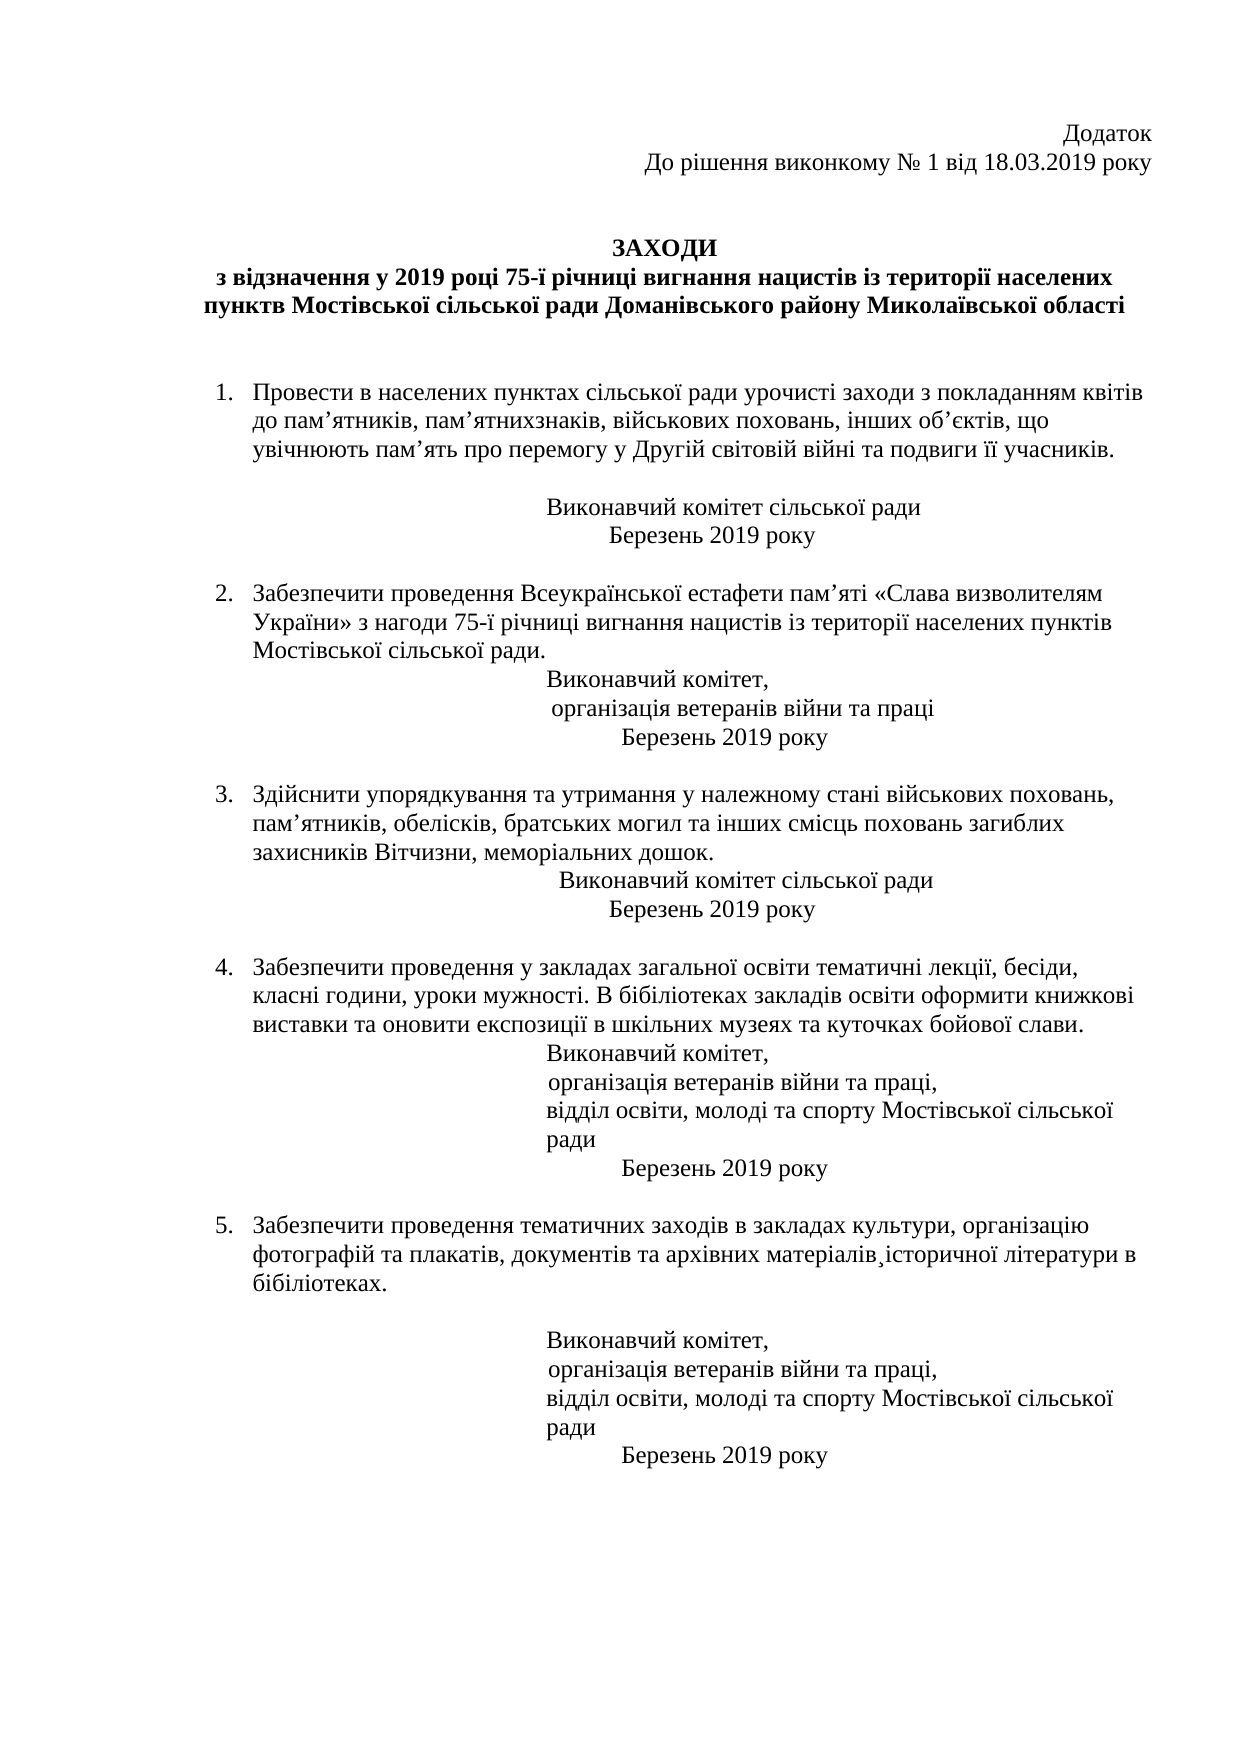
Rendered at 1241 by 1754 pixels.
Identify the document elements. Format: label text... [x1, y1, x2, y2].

text Виконавчий комітет, [177, 1038, 1152, 1067]
list Березень 2019 року [252, 894, 1152, 923]
list Провести в населених пунктах сільської ради урочисті заходи з покладанням квітів до пам’ятників, пам’ятнихзнаків, військових поховань, інших об’єктів, що увічнюють пам’ять про перемогу у Другій світовій війні та подвиги її учасників. [215, 377, 1152, 463]
text ради [177, 1412, 1152, 1441]
text ради [177, 1124, 1152, 1153]
text Виконавчий комітет, [177, 664, 1152, 693]
list Забезпечити проведення тематичних заходів в закладах культури, організацію фотографій та плакатів, документів та архівних матеріалів¸історичної літератури в бібіліотеках. [215, 1211, 1152, 1297]
text Виконавчий комітет сільської ради [177, 866, 1152, 894]
text з відзначення у 2019 році 75-ї річниці вигнання нацистів із території населених пунктв Мостівської сільської ради Доманівського району Миколаївської області [177, 262, 1152, 319]
text Березень 2019 року [177, 1441, 1152, 1469]
text Березень 2019 року [177, 722, 1152, 751]
text Додаток [177, 118, 1152, 147]
list Здійснити упорядкування та утримання у належному стані військових поховань, пам’ятників, обелісків, братських могил та інших смісць поховань загиблих захисників Вітчизни, меморіальних дошок. [215, 779, 1152, 866]
text організація ветеранів війни та праці, [177, 1067, 1152, 1096]
text організація ветеранів війни та праці, [177, 1354, 1152, 1383]
text відділ освіти, молоді та спорту Мостівської сільської [177, 1383, 1152, 1412]
text До рішення виконкому № 1 від 18.03.2019 року [177, 147, 1152, 176]
text ЗАХОДИ [177, 233, 1152, 262]
list Забезпечити проведення у закладах загальної освіти тематичні лекції, бесіди, класні години, уроки мужності. В бібіліотеках закладів освіти оформити книжкові виставки та оновити експозиції в шкільних музеях та куточках бойової слави. [215, 952, 1152, 1038]
text Виконавчий комітет, [177, 1326, 1152, 1354]
text відділ освіти, молоді та спорту Мостівської сільської [177, 1096, 1152, 1124]
text Березень 2019 року [177, 1153, 1152, 1182]
list Березень 2019 року [252, 521, 1152, 549]
list Забезпечити проведення Всеукраїнської естафети пам’яті «Слава визволителям України» з нагоди 75-ї річниці вигнання нацистів із території населених пунктів Мостівської сільської ради. [215, 578, 1152, 664]
list Виконавчий комітет сільської ради [252, 492, 1152, 521]
text організація ветеранів війни та праці [177, 693, 1152, 722]
